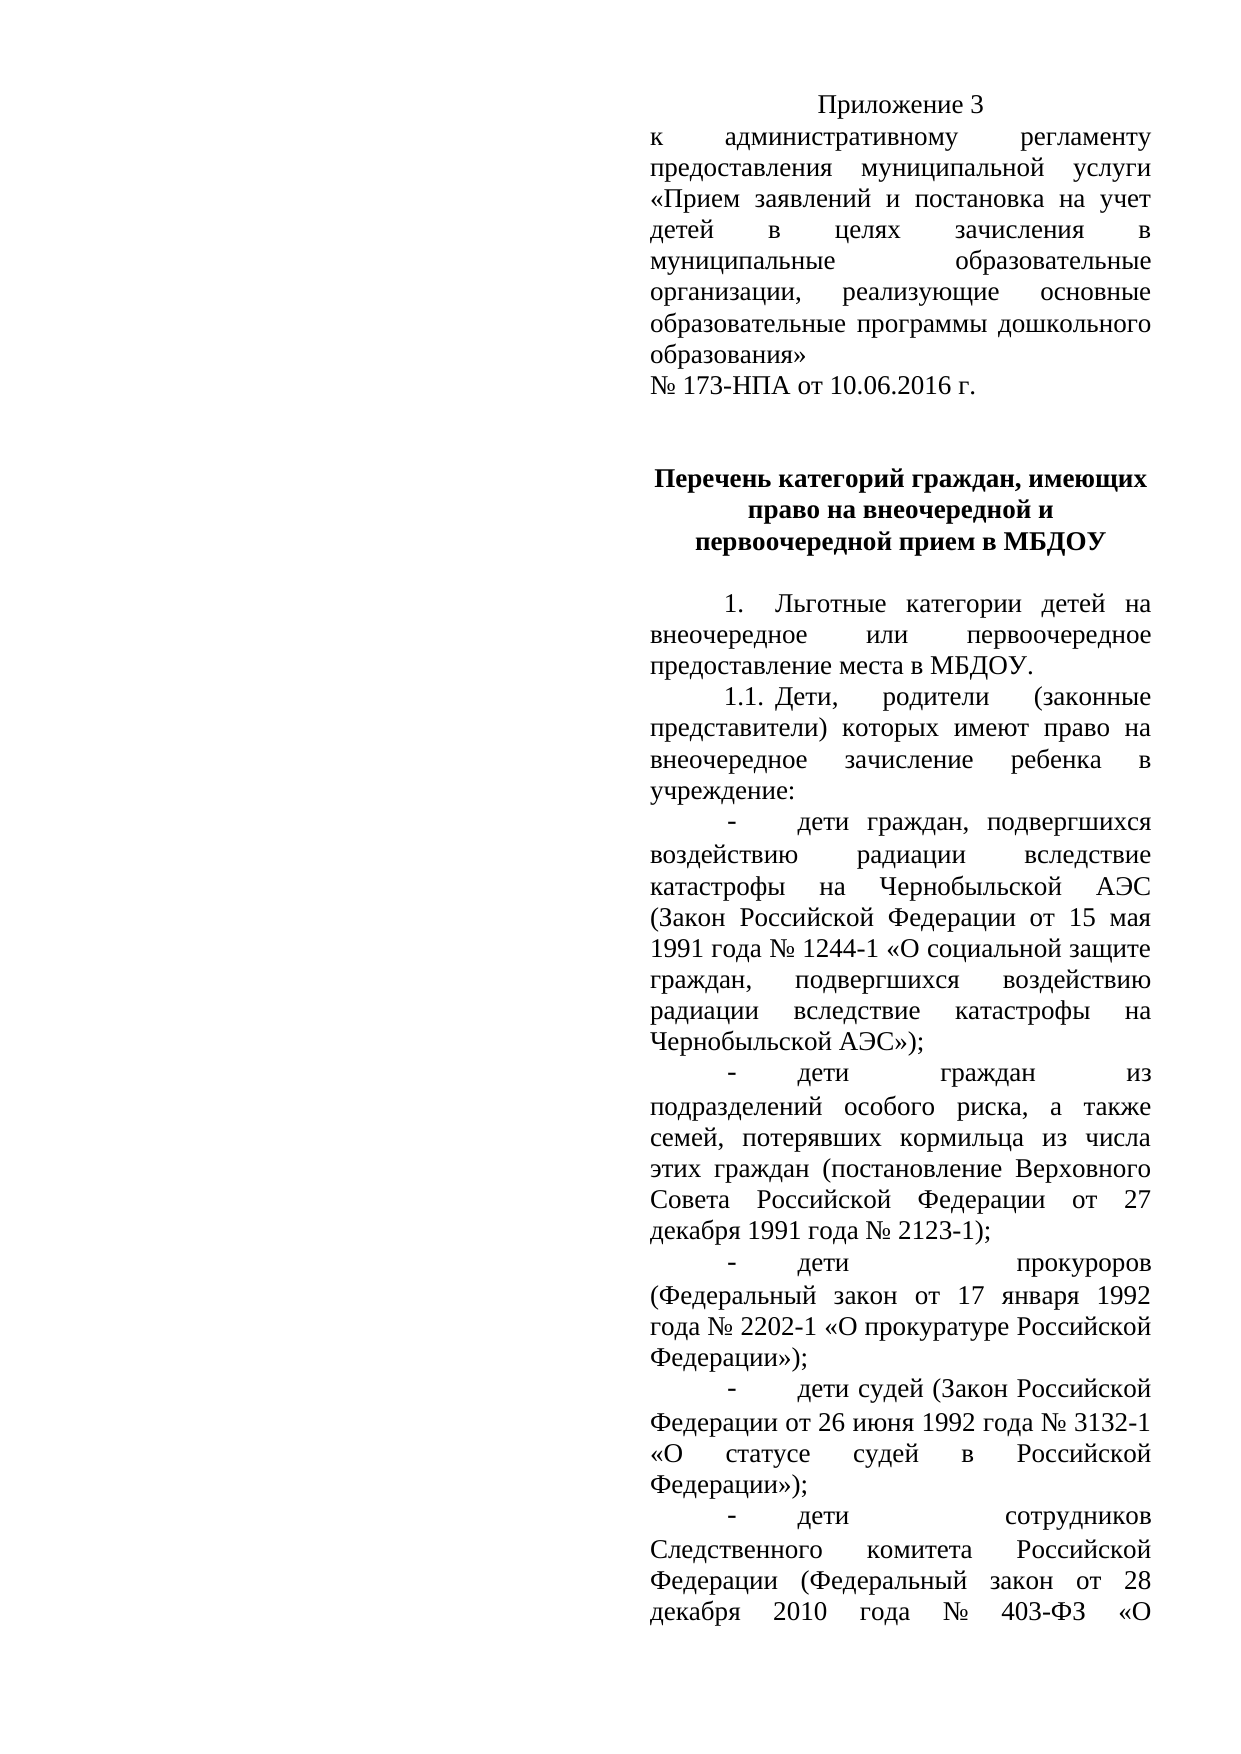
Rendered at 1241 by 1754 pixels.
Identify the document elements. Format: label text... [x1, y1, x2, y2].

text № 173-НПА от 10.06.2016 г. [650, 369, 1152, 400]
text Перечень категорий граждан, имеющих право на внеочередной и первоочередной прием в МБДОУ [650, 462, 1152, 556]
list дети прокуроров (Федеральный закон от 17 января 1992 года № 2202-1 «О прокуратуре Российской Федерации»); [650, 1246, 1152, 1372]
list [650, 1499, 1152, 1626]
list Льготные категории детей на внеочередное или первоочередное предоставление места в МБДОУ. [650, 587, 1152, 680]
text к административному регламенту предоставления муниципальной услуги «Прием заявлений и постановка на учет детей в целях зачисления в муниципальные образовательные организации, реализующие основные образовательные программы дошкольного образования» [650, 120, 1152, 369]
list дети граждан из подразделений особого риска, а также семей, потерявших кормильца из числа этих граждан (постановление Верховного Совета Российской Федерации от 27 декабря 1991 года № 2123-1); [650, 1056, 1152, 1246]
text Приложение 3 [650, 89, 1152, 120]
list Дети, родители (законные представители) которых имеют право на внеочередное зачисление ребенка в учреждение: [650, 680, 1152, 805]
list дети граждан, подвергшихся воздействию радиации вследствие катастрофы на Чернобыльской АЭС (Закон Российской Федерации от 15 мая 1991 года № 1244-1 «О социальной защите граждан, подвергшихся воздействию радиации вследствие катастрофы на Чернобыльской АЭС»); [650, 805, 1152, 1056]
list дети судей (Закон Российской Федерации от 26 июня 1992 года № 3132-1 «О статусе судей в Российской Федерации»); [650, 1372, 1152, 1499]
